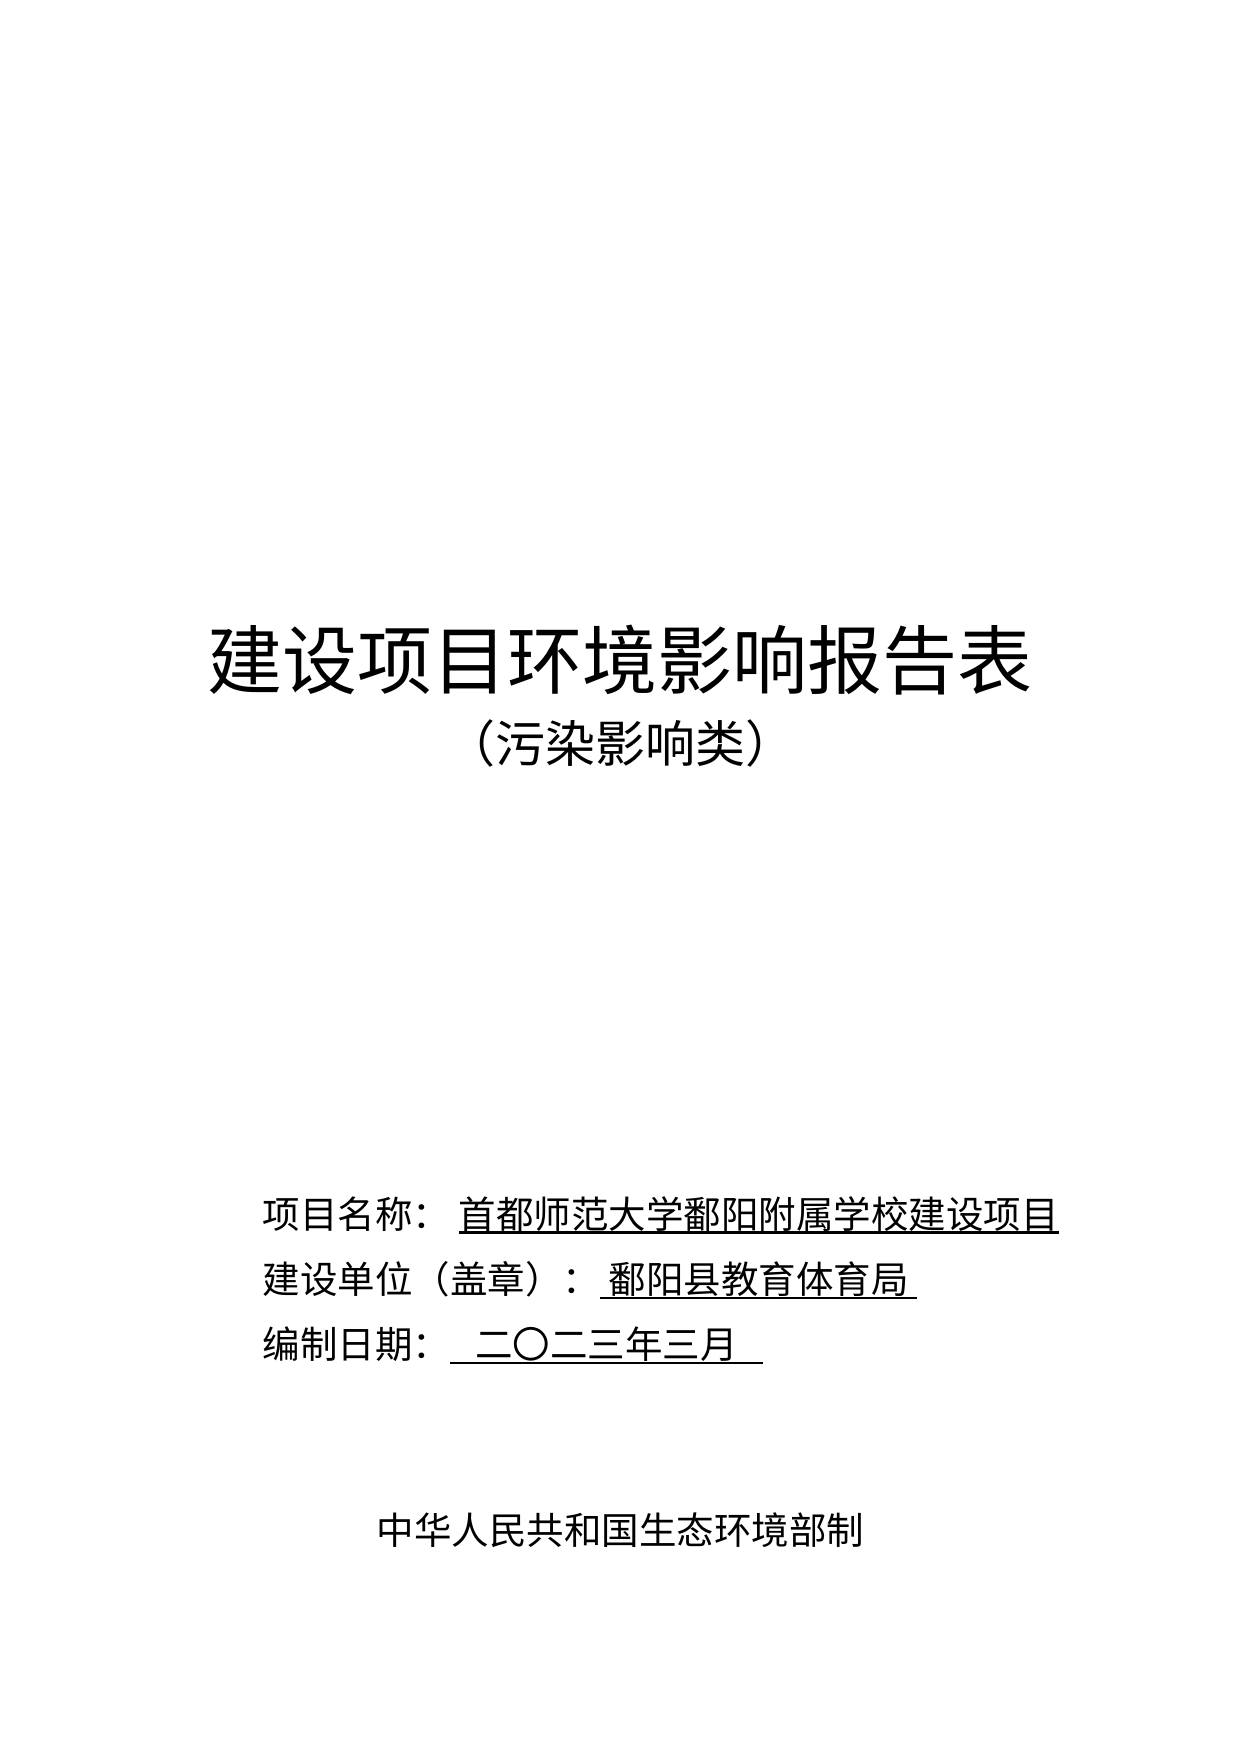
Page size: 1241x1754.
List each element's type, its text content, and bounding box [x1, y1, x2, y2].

text （污染影响类） [112, 726, 1128, 772]
text 建设项目环境影响报告表 [112, 602, 1128, 711]
text 建设单位（盖章）： 鄱阳县教育体育局 [262, 1250, 1128, 1304]
text 项目名称： 首都师范大学鄱阳附属学校建设项目 [262, 1185, 1128, 1239]
text 编制日期： 二〇二三年三月 [262, 1315, 1128, 1369]
text 中华人民共和国生态环境部制 [112, 1501, 1128, 1555]
